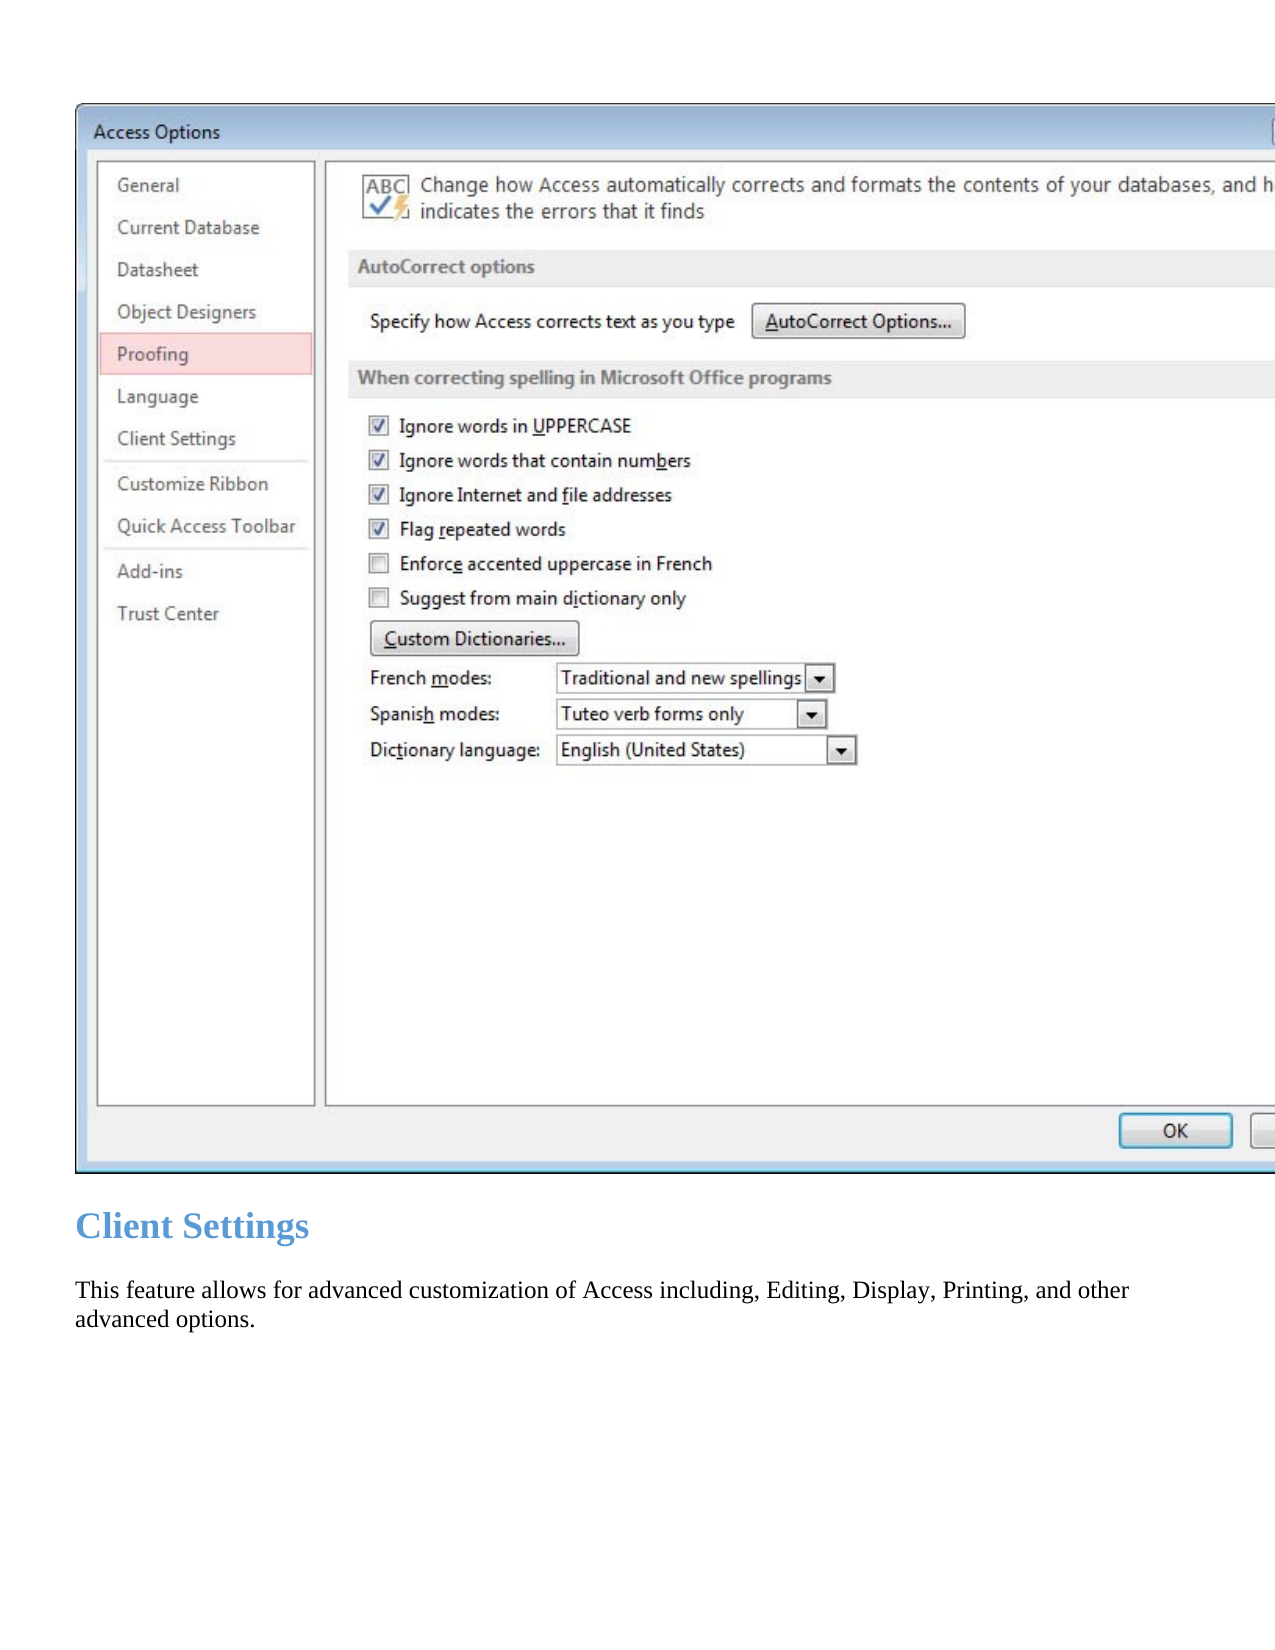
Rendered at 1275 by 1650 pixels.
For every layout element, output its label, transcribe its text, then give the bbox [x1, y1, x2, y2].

text Client Settings [75, 1203, 1200, 1246]
picture [75, 103, 1275, 1174]
text This feature allows for advanced customization of Access including, Editing, Display, Printing, and other advanced options. [75, 1276, 1200, 1333]
